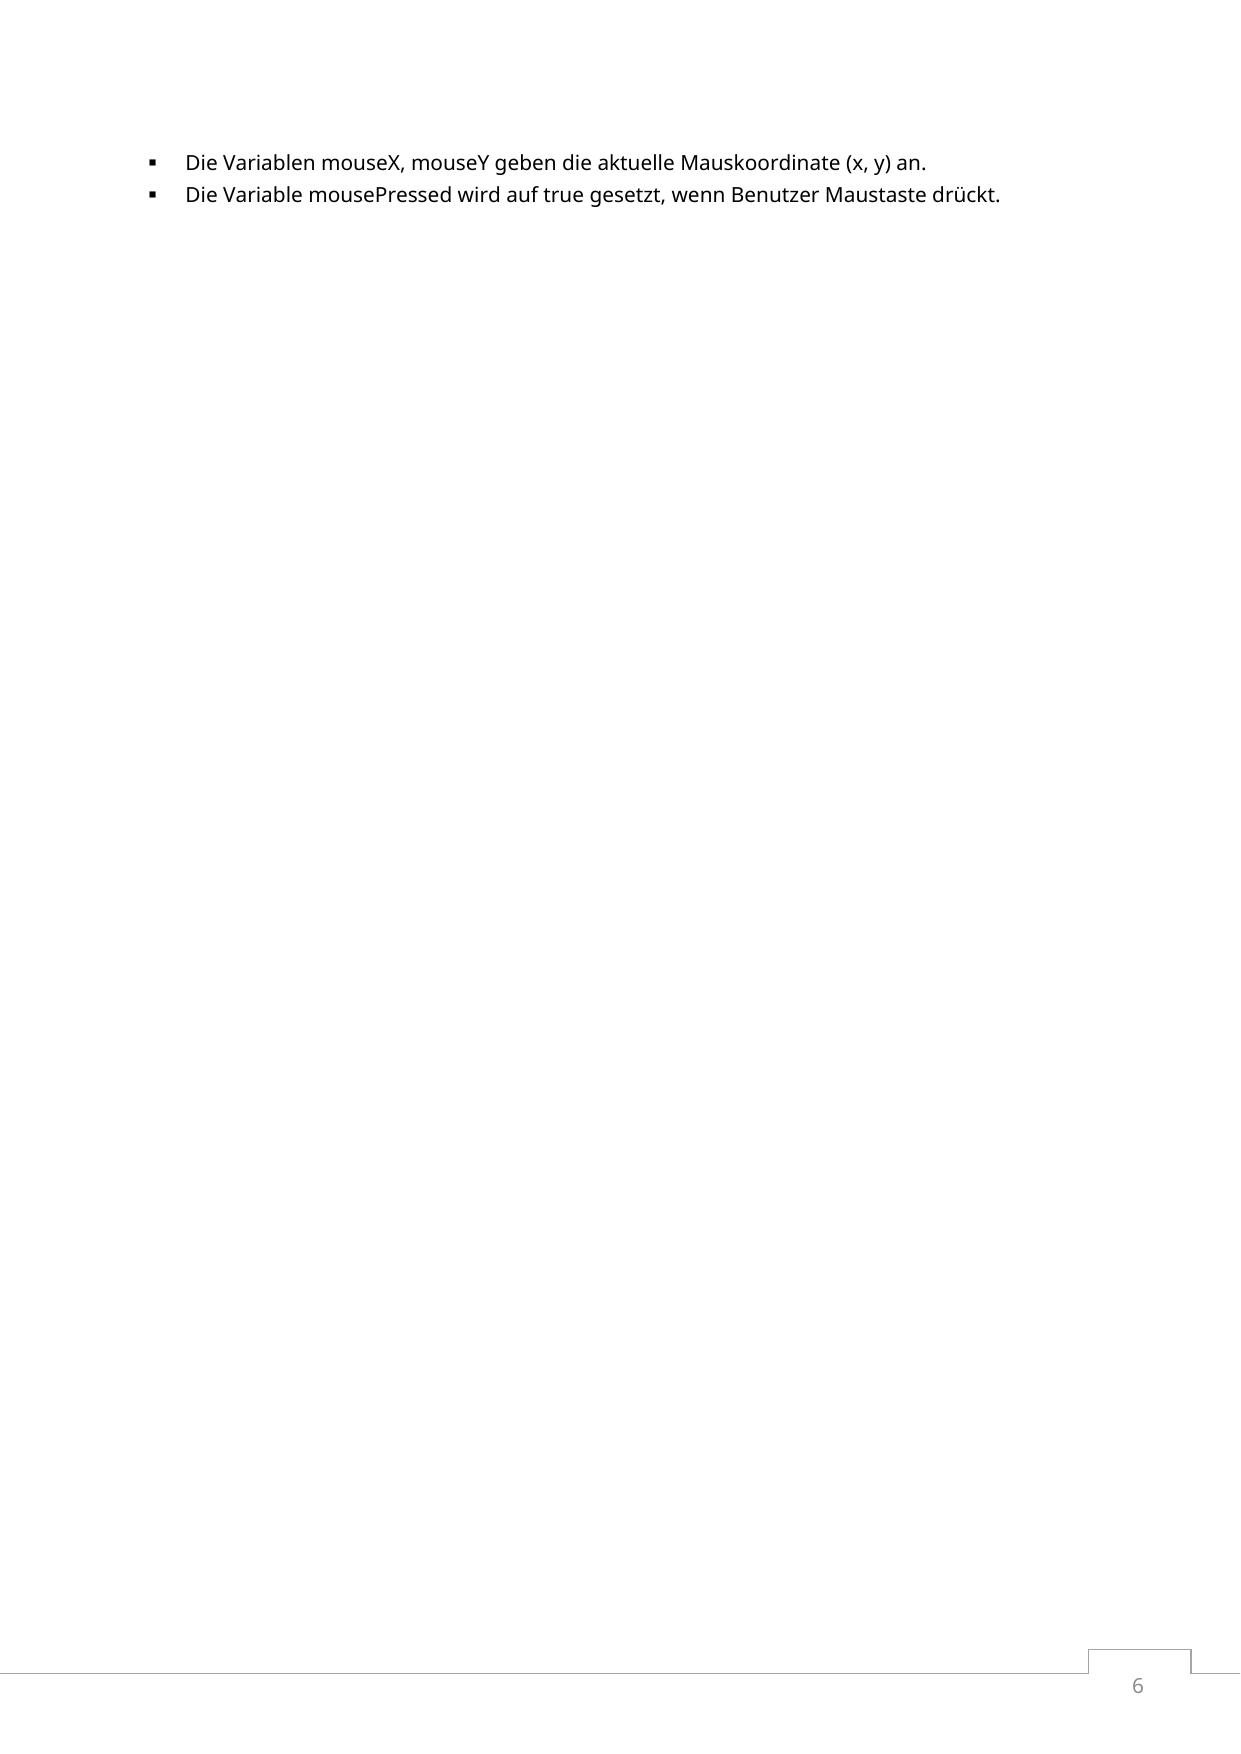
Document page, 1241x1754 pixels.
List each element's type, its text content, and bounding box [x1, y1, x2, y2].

list Die Variable mousePressed wird auf true gesetzt, wenn Benutzer Maustaste drückt. [148, 180, 1093, 209]
list Die Variablen mouseX, mouseY geben die aktuelle Mauskoordinate (x, y) an. [148, 148, 1093, 176]
